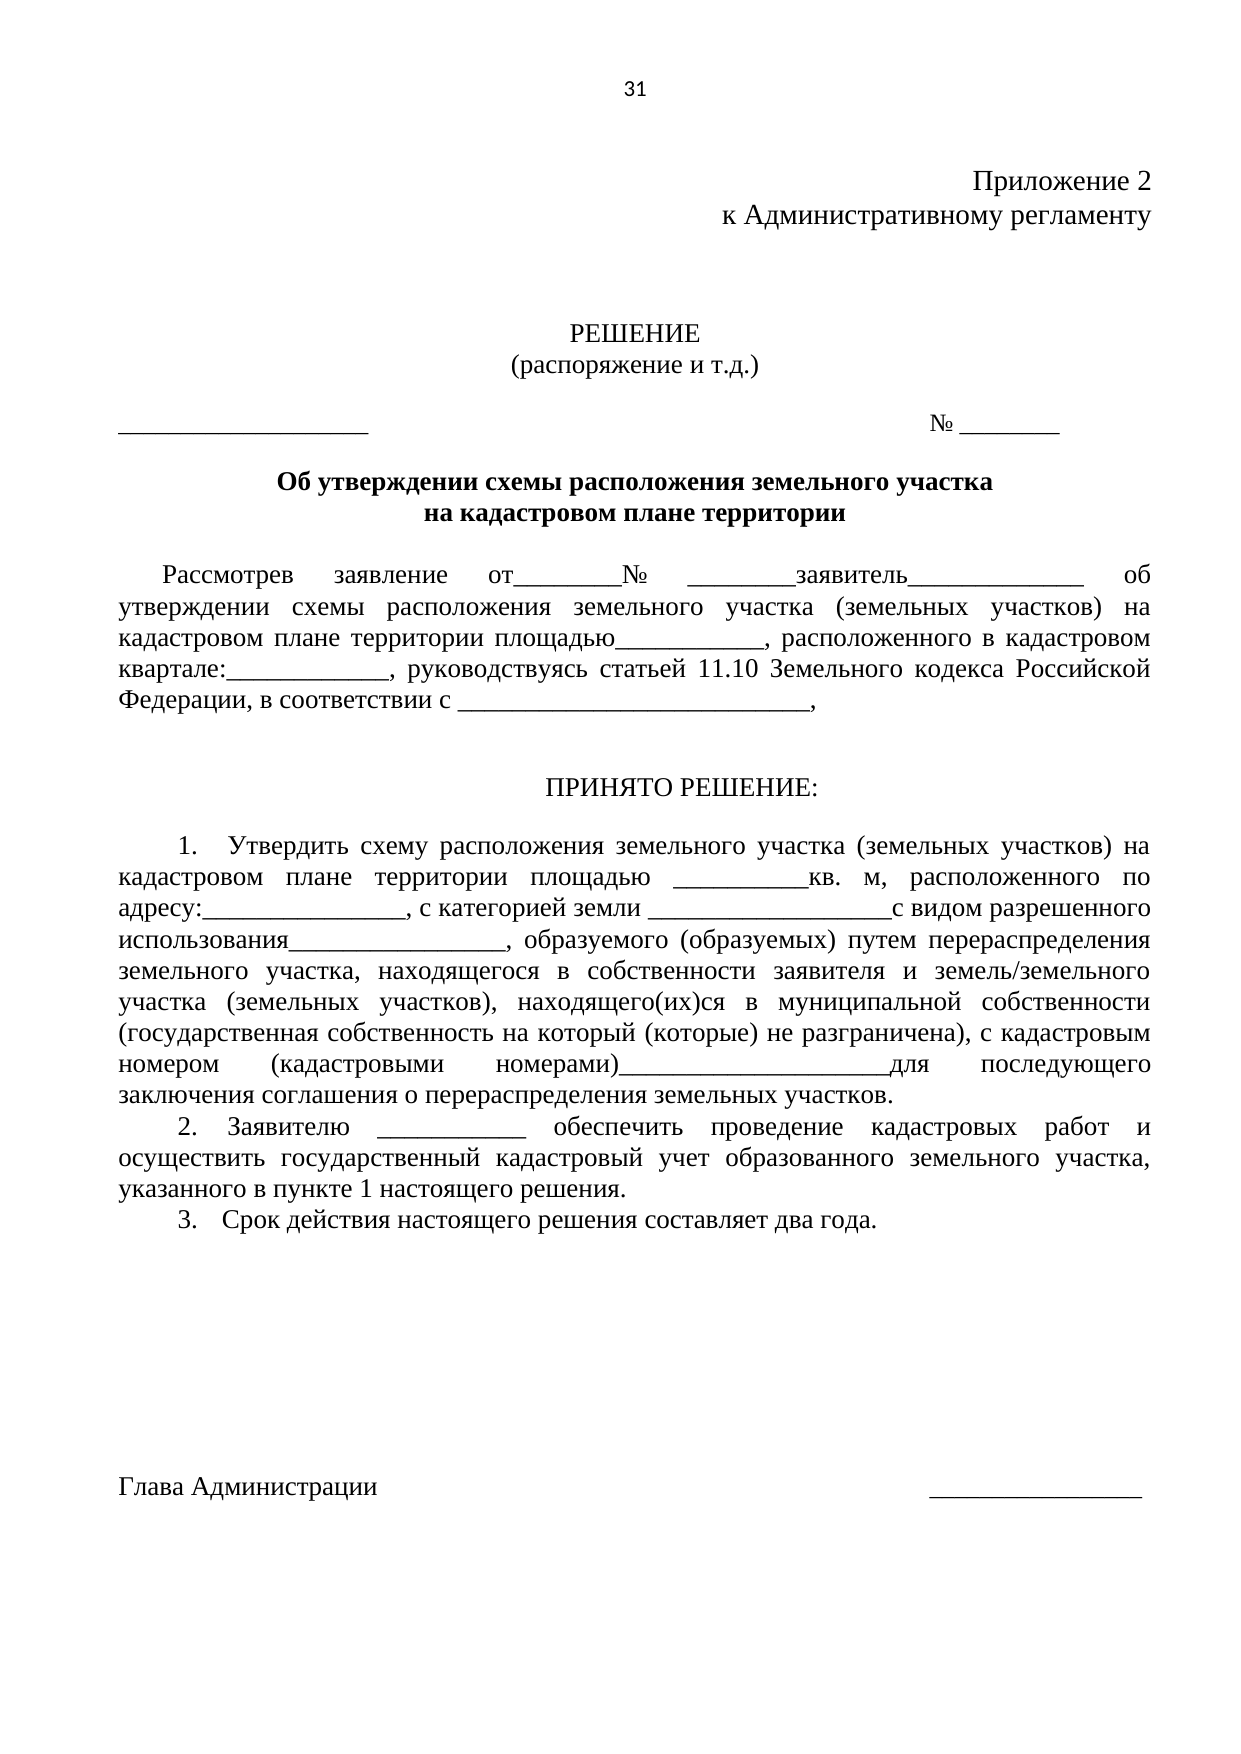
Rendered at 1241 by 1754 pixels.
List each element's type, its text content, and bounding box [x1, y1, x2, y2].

text (распоряжение и т.д.) [118, 348, 1152, 379]
list Утвердить схему расположения земельного участка (земельных участков) на кадастровом плане территории площадью __________кв. м, расположенного по адресу:_______________, с категорией земли __________________с видом разрешенного использования________________, образуемого (образуемых) путем перераспределения земельного участка, находящегося в собственности заявителя и земель/земельного участка (земельных участков), находящего(их)ся в муниципальной собственности (государственная собственность на который (которые) не разграничена), с кадастровым номером (кадастровыми номерами)____________________для последующего заключения соглашения о перераспределения земельных участков. [118, 829, 1152, 1109]
text Об утверждении схемы расположения земельного участка [118, 465, 1152, 496]
text ПРИНЯТО РЕШЕНИЕ: [545, 771, 1152, 802]
text на кадастровом плане территории [118, 496, 1152, 527]
text Рассмотрев заявление от________№ ________заявитель_____________ об утверждении схемы расположения земельного участка (земельных участков) на кадастровом плане территории площадью___________, расположенного в кадастровом квартале:____________, руководствуясь статьей 11.10 Земельного кодекса Российской Федерации, в соответствии с __________________________, [118, 559, 1152, 714]
text к Административному регламенту [118, 197, 1152, 230]
list Заявителю ___________ обеспечить проведение кадастровых работ и осуществить государственный кадастровый учет образованного земельного участка, указанного в пункте 1 настоящего решения. [118, 1109, 1152, 1203]
text РЕШЕНИЕ [118, 317, 1152, 348]
text Приложение 2 [118, 163, 1152, 197]
list Срок действия настоящего решения составляет два года. [118, 1203, 1152, 1234]
text ____________________ № ________ [118, 408, 1152, 436]
text Глава Администрации _________________ [118, 1469, 1152, 1501]
